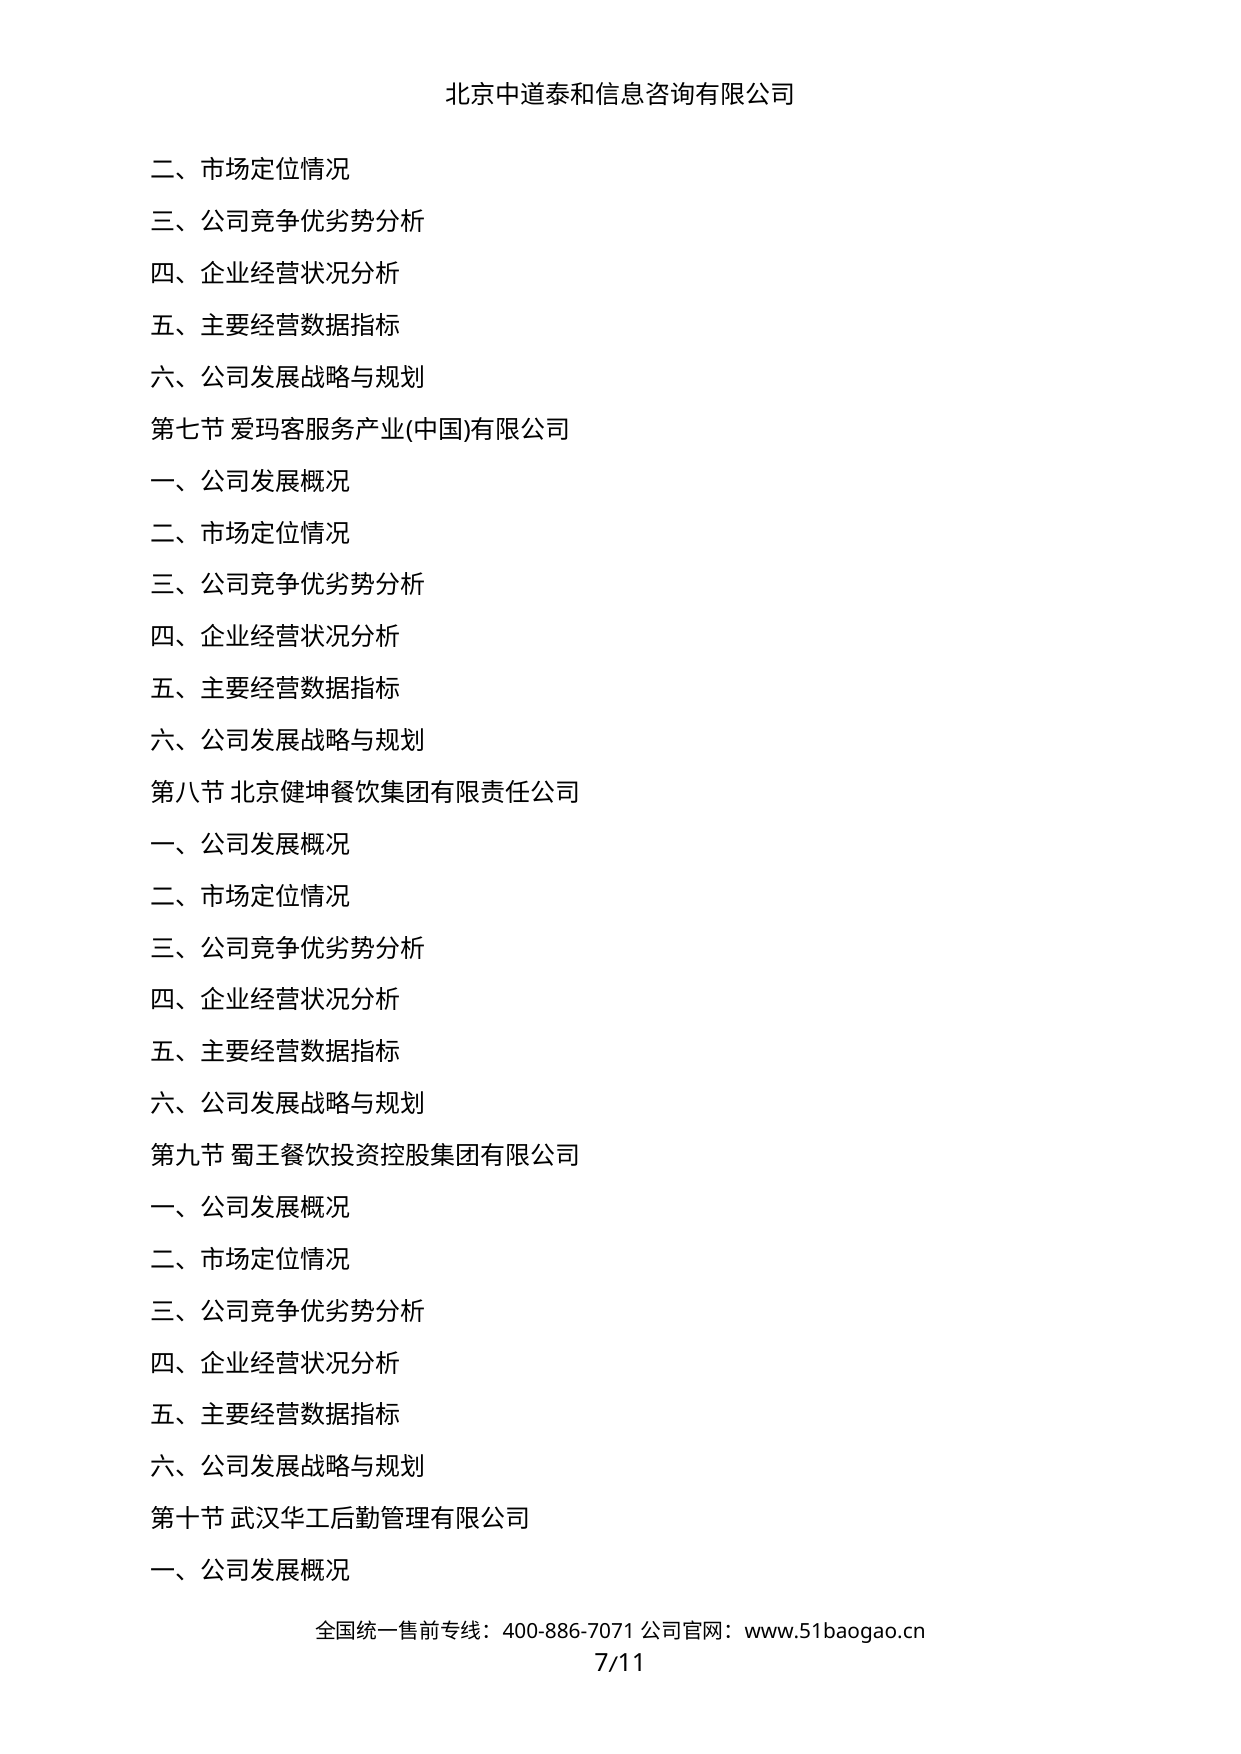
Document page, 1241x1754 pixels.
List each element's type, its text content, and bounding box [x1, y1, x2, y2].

text 六、公司发展战略与规划 [150, 357, 1090, 394]
text 六、公司发展战略与规划 [150, 721, 1090, 757]
text 一、公司发展概况 [150, 824, 1090, 861]
text 第八节 北京健坤餐饮集团有限责任公司 [150, 772, 1090, 809]
text 三、公司竞争优劣势分析 [150, 1291, 1090, 1327]
text 六、公司发展战略与规划 [150, 1447, 1090, 1483]
text 三、公司竞争优劣势分析 [150, 202, 1090, 238]
text 第九节 蜀王餐饮投资控股集团有限公司 [150, 1136, 1090, 1172]
text 第十节 武汉华工后勤管理有限公司 [150, 1499, 1090, 1535]
text 二、市场定位情况 [150, 513, 1090, 549]
text 五、主要经营数据指标 [150, 306, 1090, 342]
text 二、市场定位情况 [150, 1239, 1090, 1276]
text 一、公司发展概况 [150, 1187, 1090, 1224]
text 第七节 爱玛客服务产业(中国)有限公司 [150, 409, 1090, 446]
text 二、市场定位情况 [150, 876, 1090, 912]
text 四、企业经营状况分析 [150, 617, 1090, 653]
text 六、公司发展战略与规划 [150, 1084, 1090, 1120]
text 四、企业经营状况分析 [150, 254, 1090, 290]
text 一、公司发展概况 [150, 1551, 1090, 1587]
text 二、市场定位情况 [150, 150, 1090, 186]
text 五、主要经营数据指标 [150, 669, 1090, 705]
text 一、公司发展概况 [150, 461, 1090, 497]
text 三、公司竞争优劣势分析 [150, 928, 1090, 964]
text 四、企业经营状况分析 [150, 980, 1090, 1016]
text 五、主要经营数据指标 [150, 1395, 1090, 1431]
text 五、主要经营数据指标 [150, 1032, 1090, 1068]
text 三、公司竞争优劣势分析 [150, 565, 1090, 601]
text 四、企业经营状况分析 [150, 1343, 1090, 1379]
